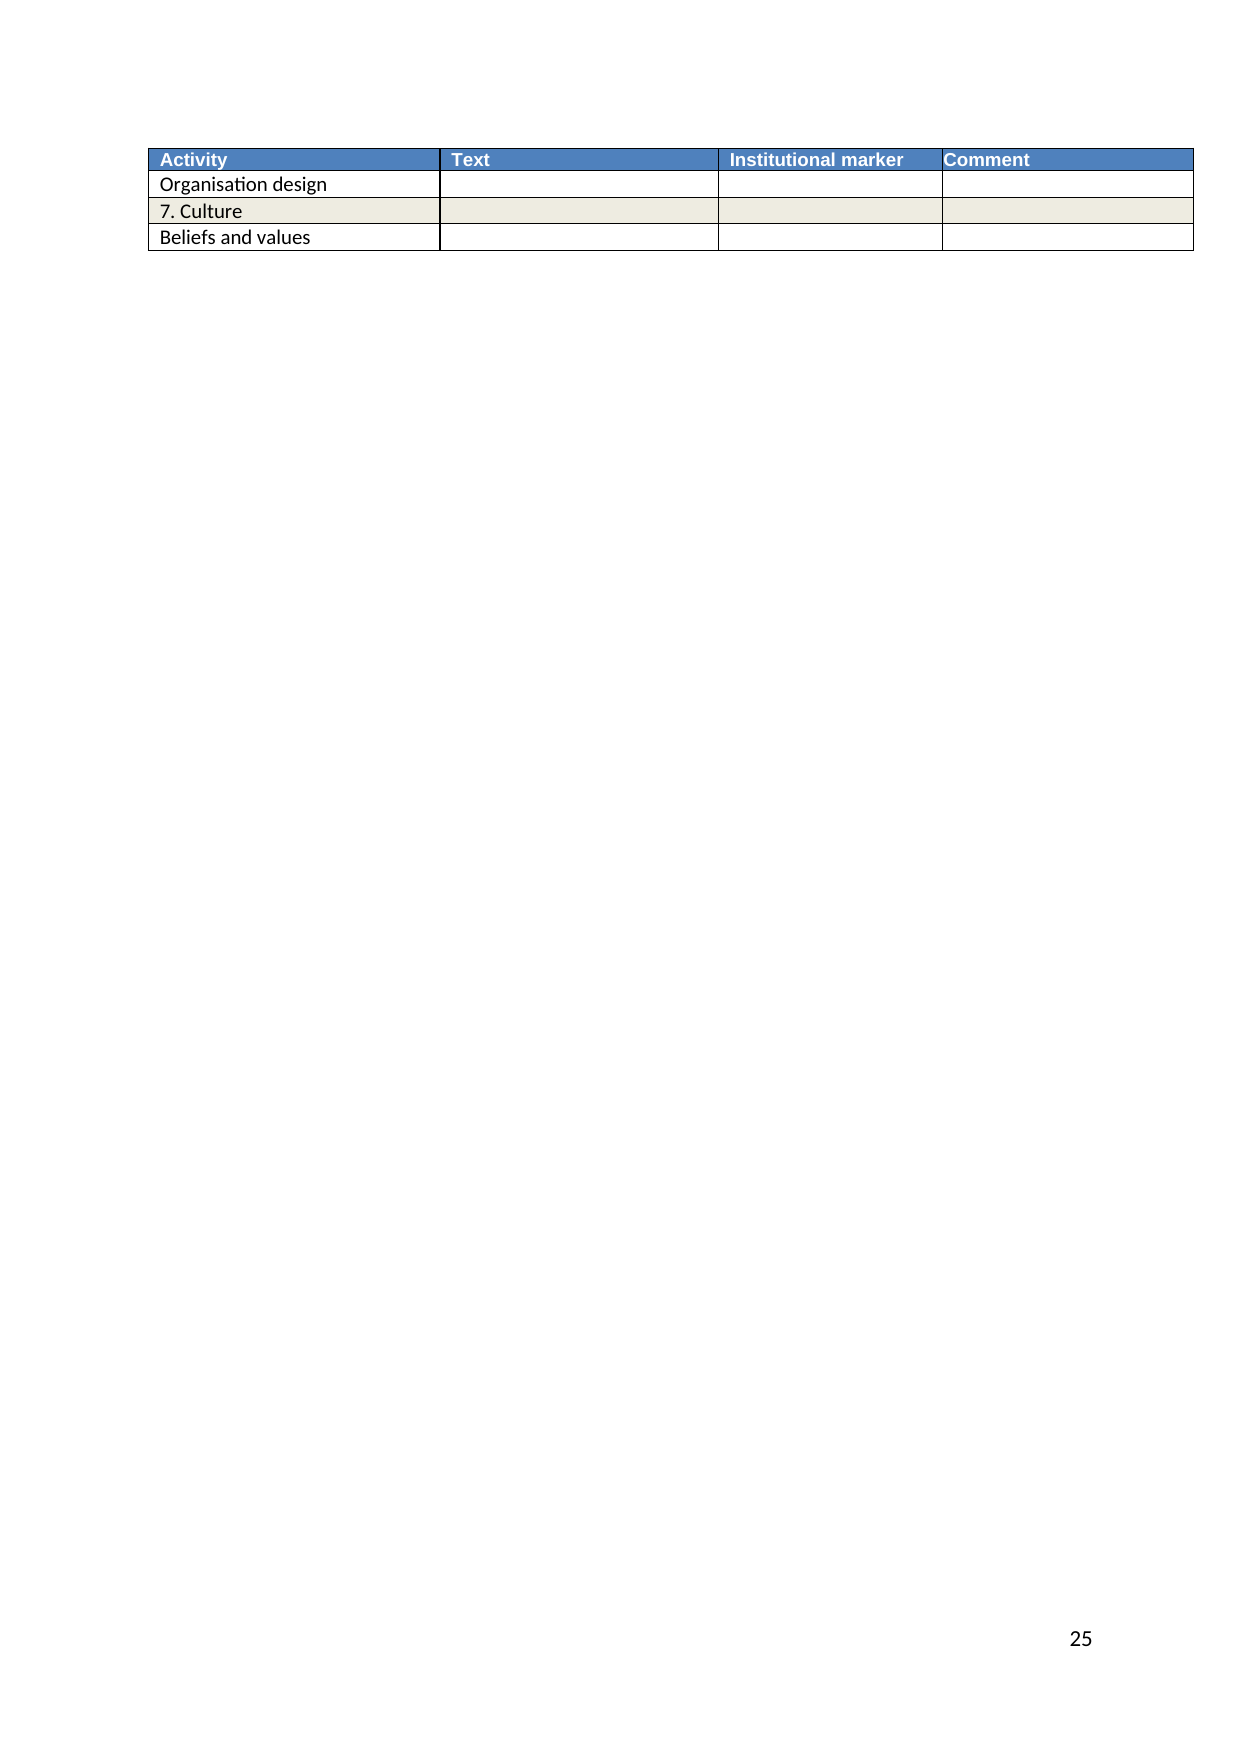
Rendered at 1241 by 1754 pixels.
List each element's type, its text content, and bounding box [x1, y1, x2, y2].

table_header Text [441, 149, 718, 170]
table_header Institutional marker [719, 149, 942, 170]
table_cell Organisation design [149, 171, 439, 197]
table_cell [441, 171, 718, 197]
table_cell [719, 224, 942, 250]
table_cell [441, 224, 718, 250]
table_header Comment [943, 149, 1193, 170]
table_cell 7. Culture [149, 198, 439, 223]
table_header Activity [149, 149, 439, 170]
table_cell [943, 224, 1193, 250]
table_cell [943, 198, 1193, 223]
table_cell Beliefs and values [149, 224, 439, 250]
table_cell [441, 198, 718, 223]
table_cell [943, 171, 1193, 197]
table_cell [719, 171, 942, 197]
table_cell [719, 198, 942, 223]
